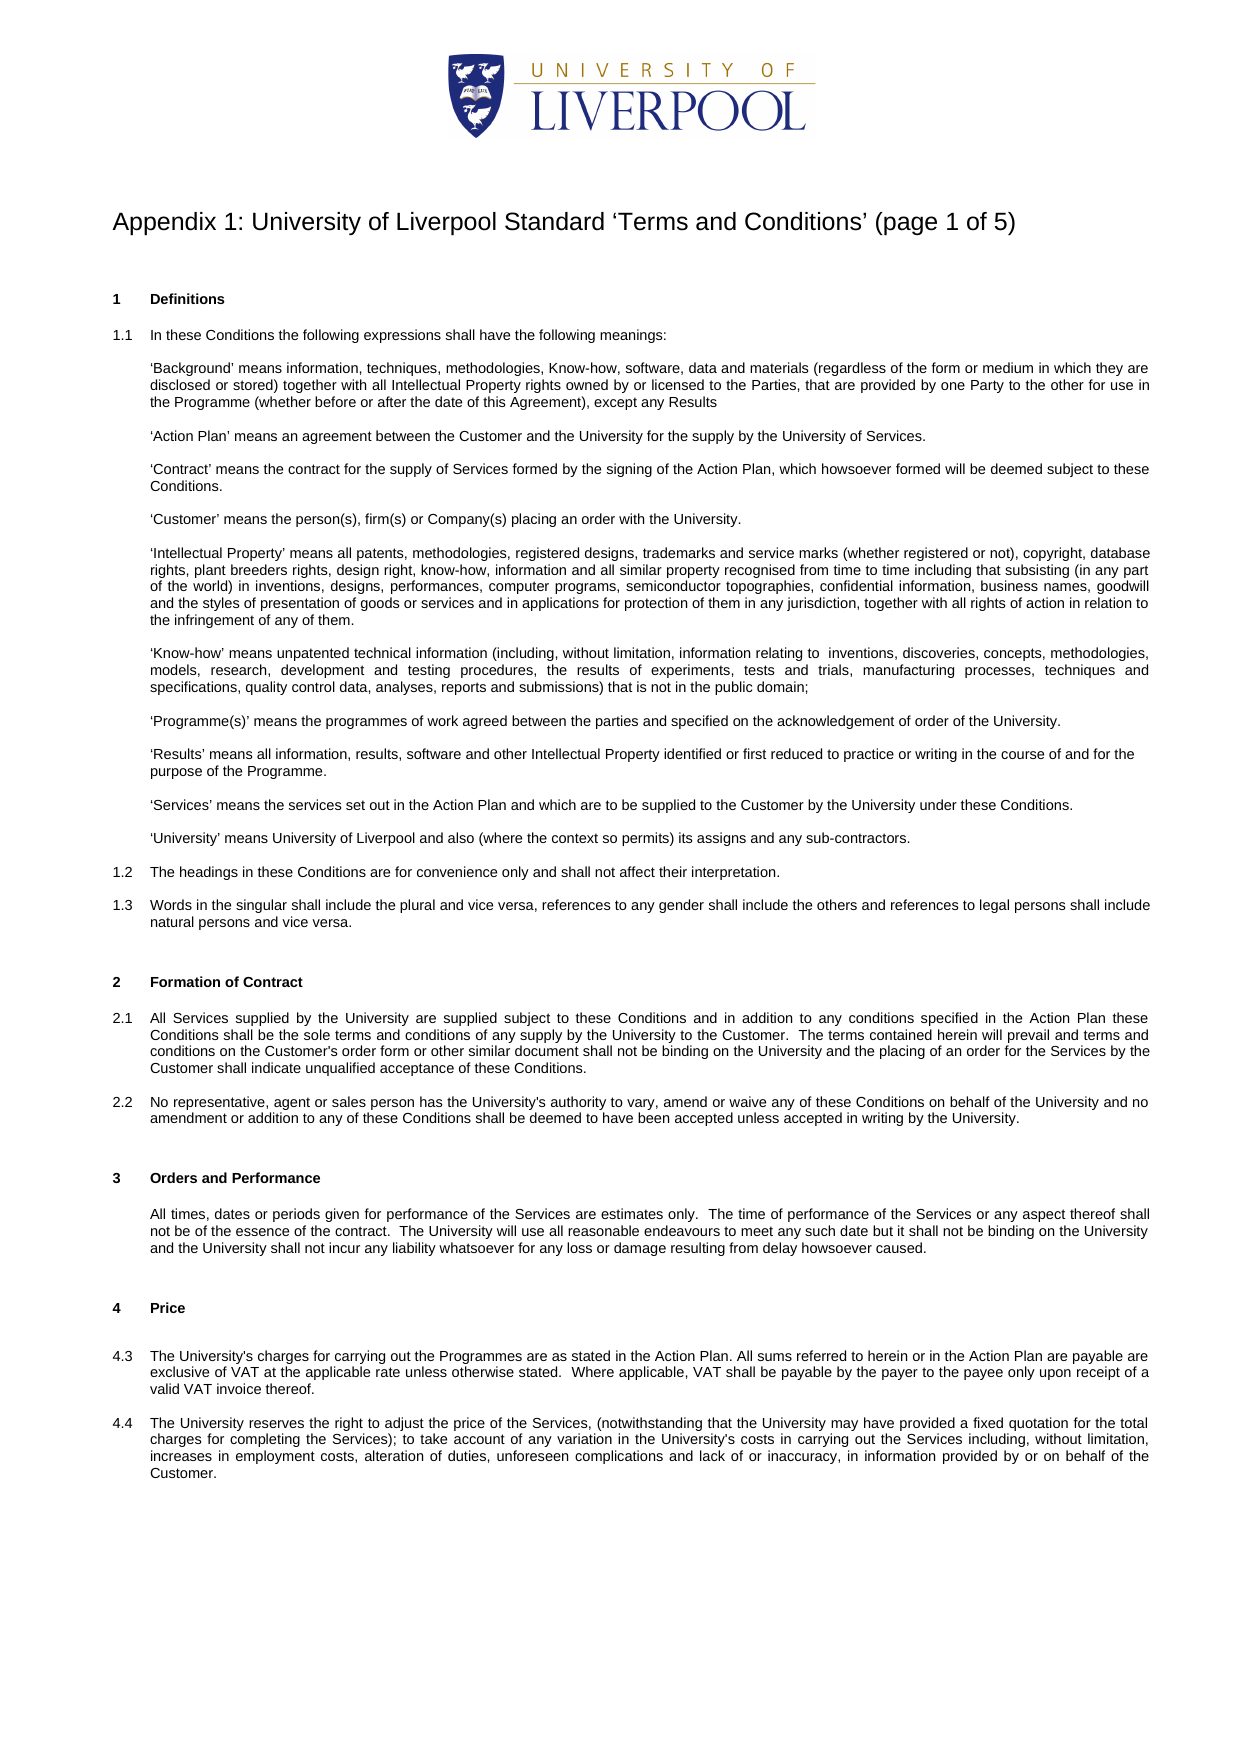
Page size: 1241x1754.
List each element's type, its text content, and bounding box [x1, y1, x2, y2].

text ‘Action Plan’ means an agreement between the Customer and the University for the supply by the University of Services. [150, 427, 1152, 444]
text Appendix 1: University of Liverpool Standard ‘Terms and Conditions’ (page 1 of 5) [112, 207, 1152, 236]
text 2.2 No representative, agent or sales person has the University's authority to vary, amend or waive any of these Conditions on behalf of the University and no amendment or addition to any of these Conditions shall be deemed to have been accepted unless accepted in writing by the University. [112, 1093, 1152, 1127]
text ‘Results’ means all information, results, software and other Intellectual Property identified or first reduced to practice or writing in the course of and for the purpose of the Programme. [150, 746, 1152, 779]
text 2 Formation of Contract [112, 964, 1152, 993]
text 4.3 The University's charges for carrying out the Programmes are as stated in the Action Plan. All sums referred to herein or in the Action Plan are payable are exclusive of VAT at the applicable rate unless otherwise stated. Where applicable, VAT shall be payable by the payer to the payee only upon receipt of a valid VAT invoice thereof. [112, 1347, 1152, 1397]
text All times, dates or periods given for performance of the Services are estimates only. The time of performance of the Services or any aspect thereof shall not be of the essence of the contract. The University will use all reasonable endeavours to meet any such date but it shall not be binding on the University and the University shall not incur any liability whatsoever for any loss or damage resulting from delay howsoever caused. [150, 1206, 1152, 1256]
text 1 Definitions [112, 281, 1152, 310]
text 1.1 In these Conditions the following expressions shall have the following meanings: [112, 327, 1152, 343]
text ‘Services’ means the services set out in the Action Plan and which are to be supplied to the Customer by the University under these Conditions. [150, 796, 1152, 813]
text 1.2 The headings in these Conditions are for convenience only and shall not affect their interpretation. [112, 863, 1152, 880]
text ‘Intellectual Property’ means all patents, methodologies, registered designs, trademarks and service marks (whether registered or not), copyright, database rights, plant breeders rights, design right, know-how, information and all similar property recognised from time to time including that subsisting (in any part of the world) in inventions, designs, performances, computer programs, semiconductor topographies, confidential information, business names, goodwill and the styles of presentation of goods or services and in applications for protection of them in any jurisdiction, together with all rights of action in relation to the infringement of any of them. [150, 544, 1152, 628]
text 4 Price [112, 1290, 1152, 1318]
text ‘Know-how’ means unpatented technical information (including, without limitation, information relating to inventions, discoveries, concepts, methodologies, models, research, development and testing procedures, the results of experiments, tests and trials, manufacturing processes, techniques and specifications, quality control data, analyses, reports and submissions) that is not in the public domain; [150, 645, 1152, 696]
text 4.4 The University reserves the right to adjust the price of the Services, (notwithstanding that the University may have provided a fixed quotation for the total charges for completing the Services); to take account of any variation in the University's costs in carrying out the Services including, without limitation, increases in employment costs, alteration of duties, unforeseen complications and lack of or inaccuracy, in information provided by or on behalf of the Customer. [112, 1414, 1152, 1481]
text ‘Background’ means information, techniques, methodologies, Know-how, software, data and materials (regardless of the form or medium in which they are disclosed or stored) together with all Intellectual Property rights owned by or licensed to the Parties, that are provided by one Party to the other for use in the Programme (whether before or after the date of this Agreement), except any Results [150, 360, 1152, 410]
text ‘Programme(s)’ means the programmes of work agreed between the parties and specified on the acknowledgement of order of the University. [150, 712, 1152, 729]
text 3 Orders and Performance [112, 1160, 1152, 1189]
text ‘Contract’ means the contract for the supply of Services formed by the signing of the Action Plan, which howsoever formed will be deemed subject to these Conditions. [150, 461, 1152, 494]
picture [448, 54, 816, 138]
text 1.3 Words in the singular shall include the plural and vice versa, references to any gender shall include the others and references to legal persons shall include natural persons and vice versa. [112, 897, 1152, 930]
text ‘University’ means University of Liverpool and also (where the context so permits) its assigns and any sub-contractors. [150, 830, 1152, 846]
text 2.1 All Services supplied by the University are supplied subject to these Conditions and in addition to any conditions specified in the Action Plan these Conditions shall be the sole terms and conditions of any supply by the University to the Customer. The terms contained herein will prevail and terms and conditions on the Customer's order form or other similar document shall not be binding on the University and the placing of an order for the Services by the Customer shall indicate unqualified acceptance of these Conditions. [112, 1009, 1152, 1076]
text ‘Customer’ means the person(s), firm(s) or Company(s) placing an order with the University. [150, 511, 1152, 528]
